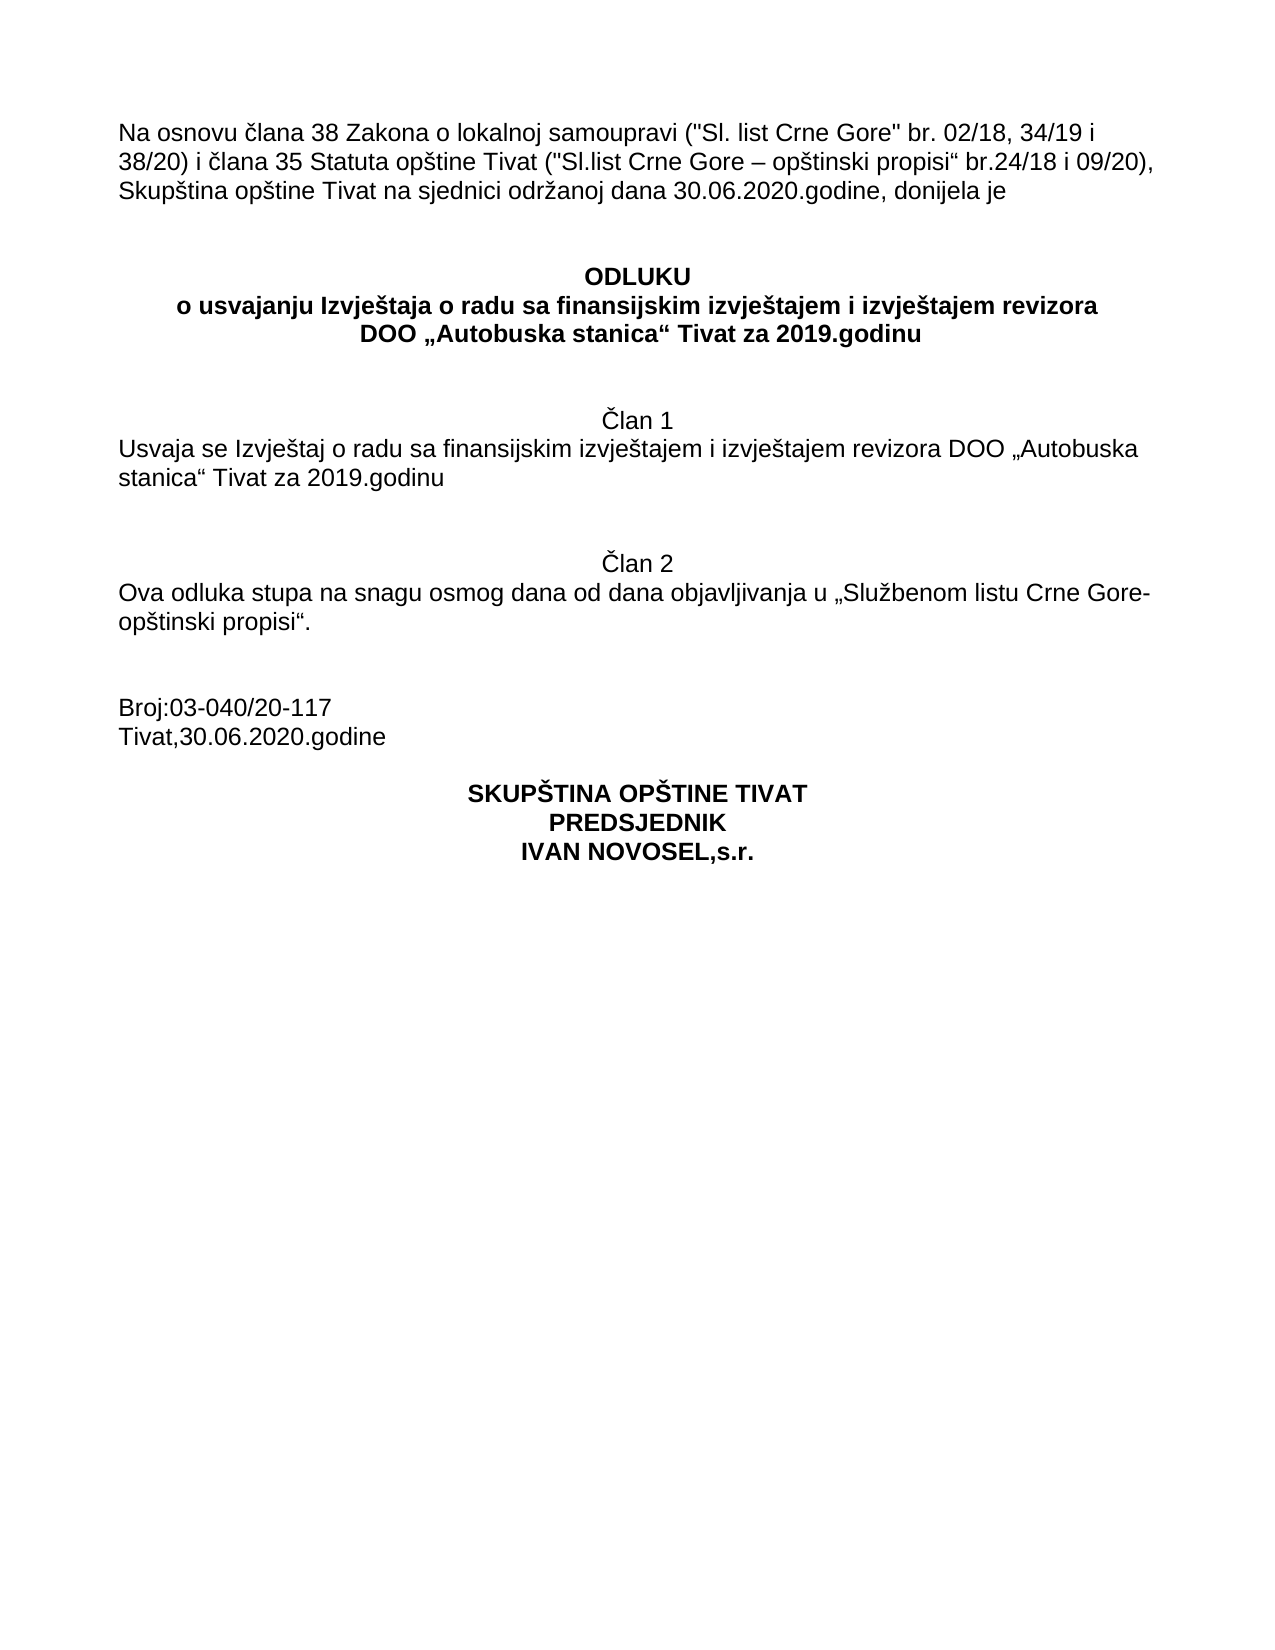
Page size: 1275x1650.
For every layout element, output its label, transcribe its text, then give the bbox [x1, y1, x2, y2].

text ODLUKU [118, 262, 1157, 291]
text DOO „Autobuska stanica“ Tivat za 2019.godinu [118, 319, 1157, 348]
text IVAN NOVOSEL,s.r. [118, 837, 1157, 866]
text Na osnovu člana 38 Zakona o lokalnoj samoupravi ("Sl. list Crne Gore" br. 02/18, 34/19 i 38/20) i člana 35 Statuta opštine Tivat ("Sl.list Crne Gore – opštinski propisi“ br.24/18 i 09/20), Skupština opštine Tivat na sjednici održanoj dana 30.06.2020.godine, donijela je [118, 118, 1157, 204]
text Član 2 [118, 549, 1157, 578]
text Član 1 [118, 406, 1157, 434]
text Tivat,30.06.2020.godine [118, 722, 1157, 751]
text Ova odluka stupa na snagu osmog dana od dana objavljivanja u „Službenom listu Crne Gore-opštinski propisi“. [118, 578, 1157, 636]
text Usvaja se Izvještaj o radu sa finansijskim izvještajem i izvještajem revizora DOO „Autobuska stanica“ Tivat za 2019.godinu [118, 434, 1157, 492]
text SKUPŠTINA OPŠTINE TIVAT [118, 779, 1157, 808]
text PREDSJEDNIK [118, 808, 1157, 837]
text o usvajanju Izvještaja o radu sa finansijskim izvještajem i izvještajem revizora [118, 291, 1157, 319]
text Broj:03-040/20-117 [118, 693, 1157, 722]
